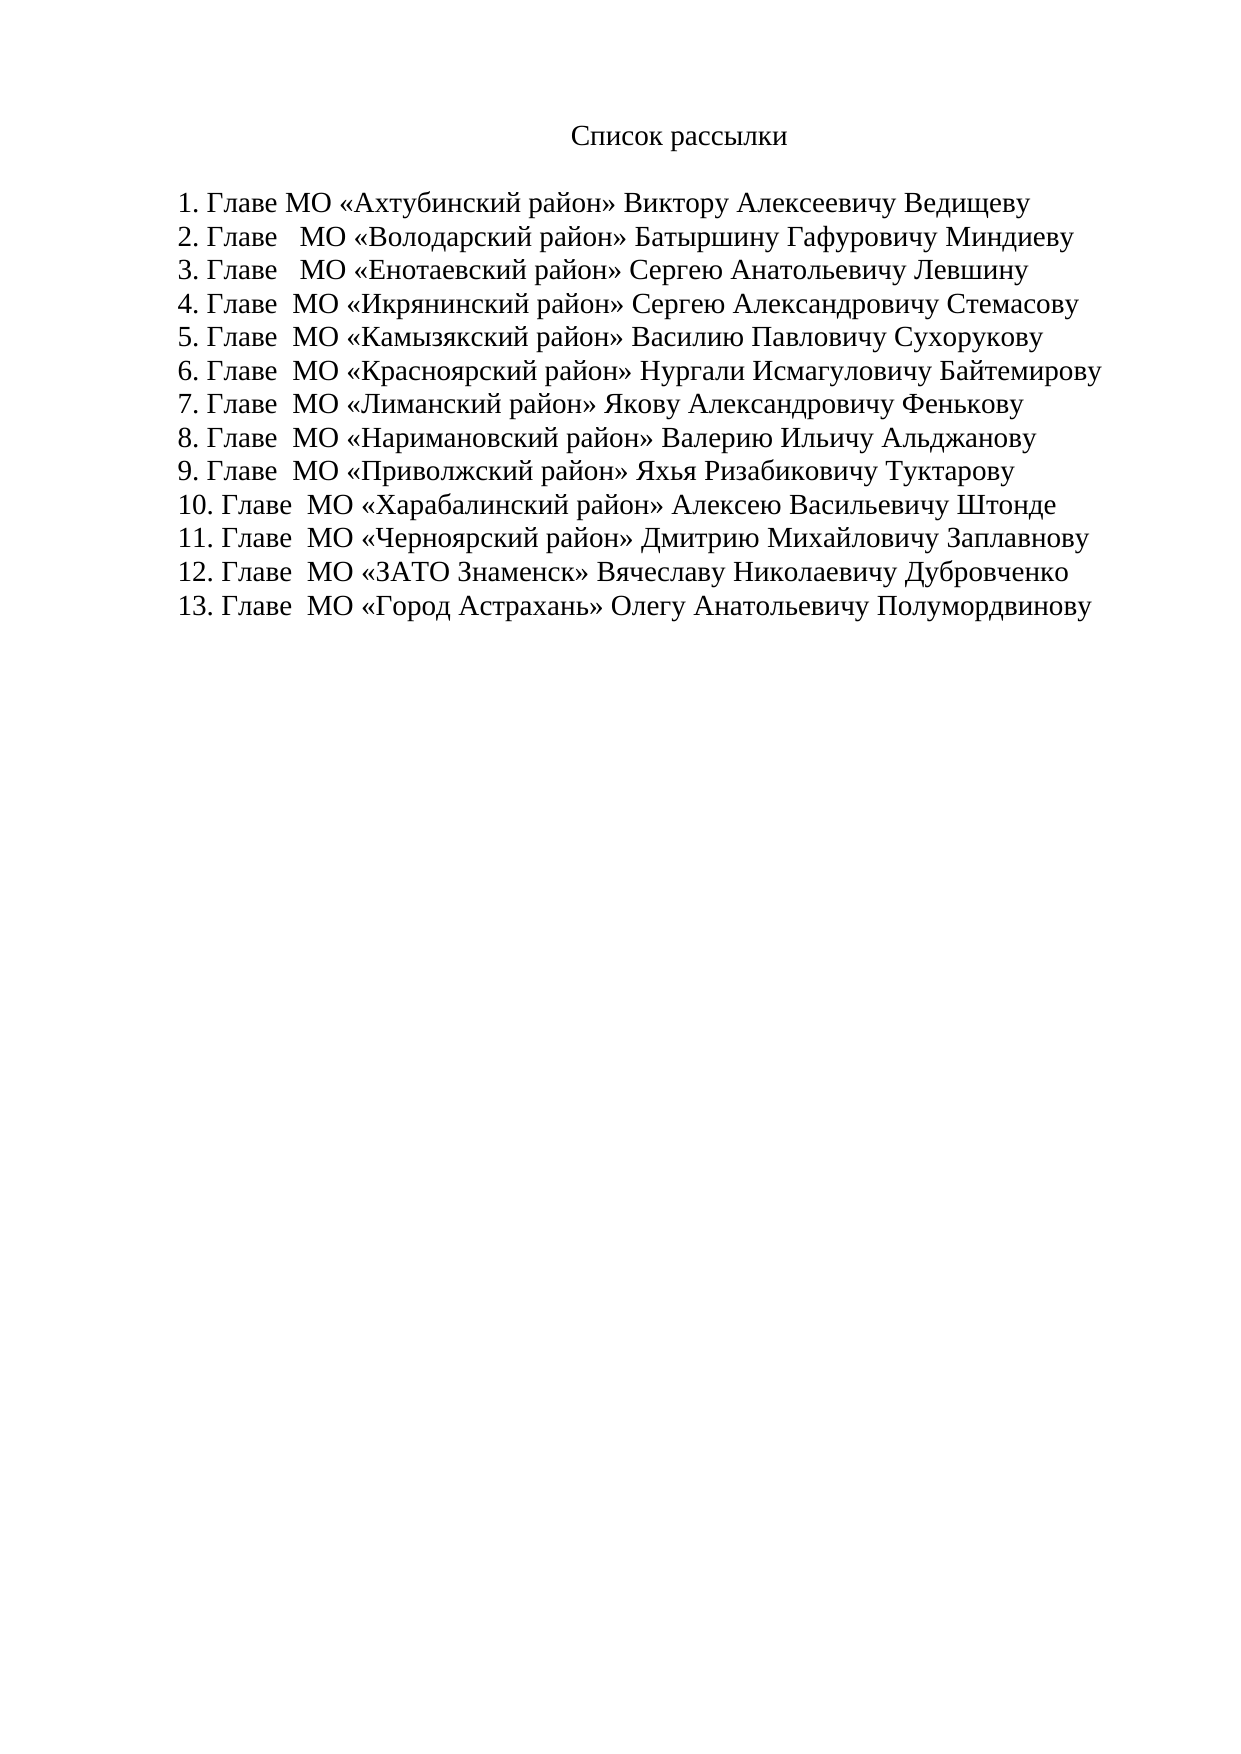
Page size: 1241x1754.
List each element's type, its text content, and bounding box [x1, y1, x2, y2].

text 3. Главе МО «Енотаевский район» Сергею Анатольевичу Левшину [177, 252, 1181, 286]
text 1. Главе МО «Ахтубинский район» Виктору Алексеевичу Ведищеву [177, 185, 1181, 219]
text 2. Главе МО «Володарский район» Батыршину Гафуровичу Миндиеву [177, 219, 1181, 252]
text 7. Главе МО «Лиманский район» Якову Александровичу Фенькову [177, 386, 1181, 420]
text 5. Главе МО «Камызякский район» Василию Павловичу Сухорукову [177, 319, 1181, 353]
text 4. Главе МО «Икрянинский район» Сергею Александровичу Стемасову [177, 286, 1181, 319]
text 6. Главе МО «Красноярский район» Нургали Исмагуловичу Байтемирову [177, 353, 1181, 386]
text 13. Главе МО «Город Астрахань» Олегу Анатольевичу Полумордвинову [177, 588, 1181, 621]
text 10. Главе МО «Харабалинский район» Алексею Васильевичу Штонде 11. Главе МО «Черноярский район» Дмитрию Михайловичу Заплавнову [177, 487, 1181, 554]
text Список рассылки [177, 118, 1181, 152]
text 12. Главе МО «ЗАТО Знаменск» Вячеславу Николаевичу Дубровченко [177, 554, 1181, 588]
text 9. Главе МО «Приволжский район» Яхья Ризабиковичу Туктарову [177, 453, 1181, 487]
text 8. Главе МО «Наримановский район» Валерию Ильичу Альджанову [177, 420, 1181, 453]
